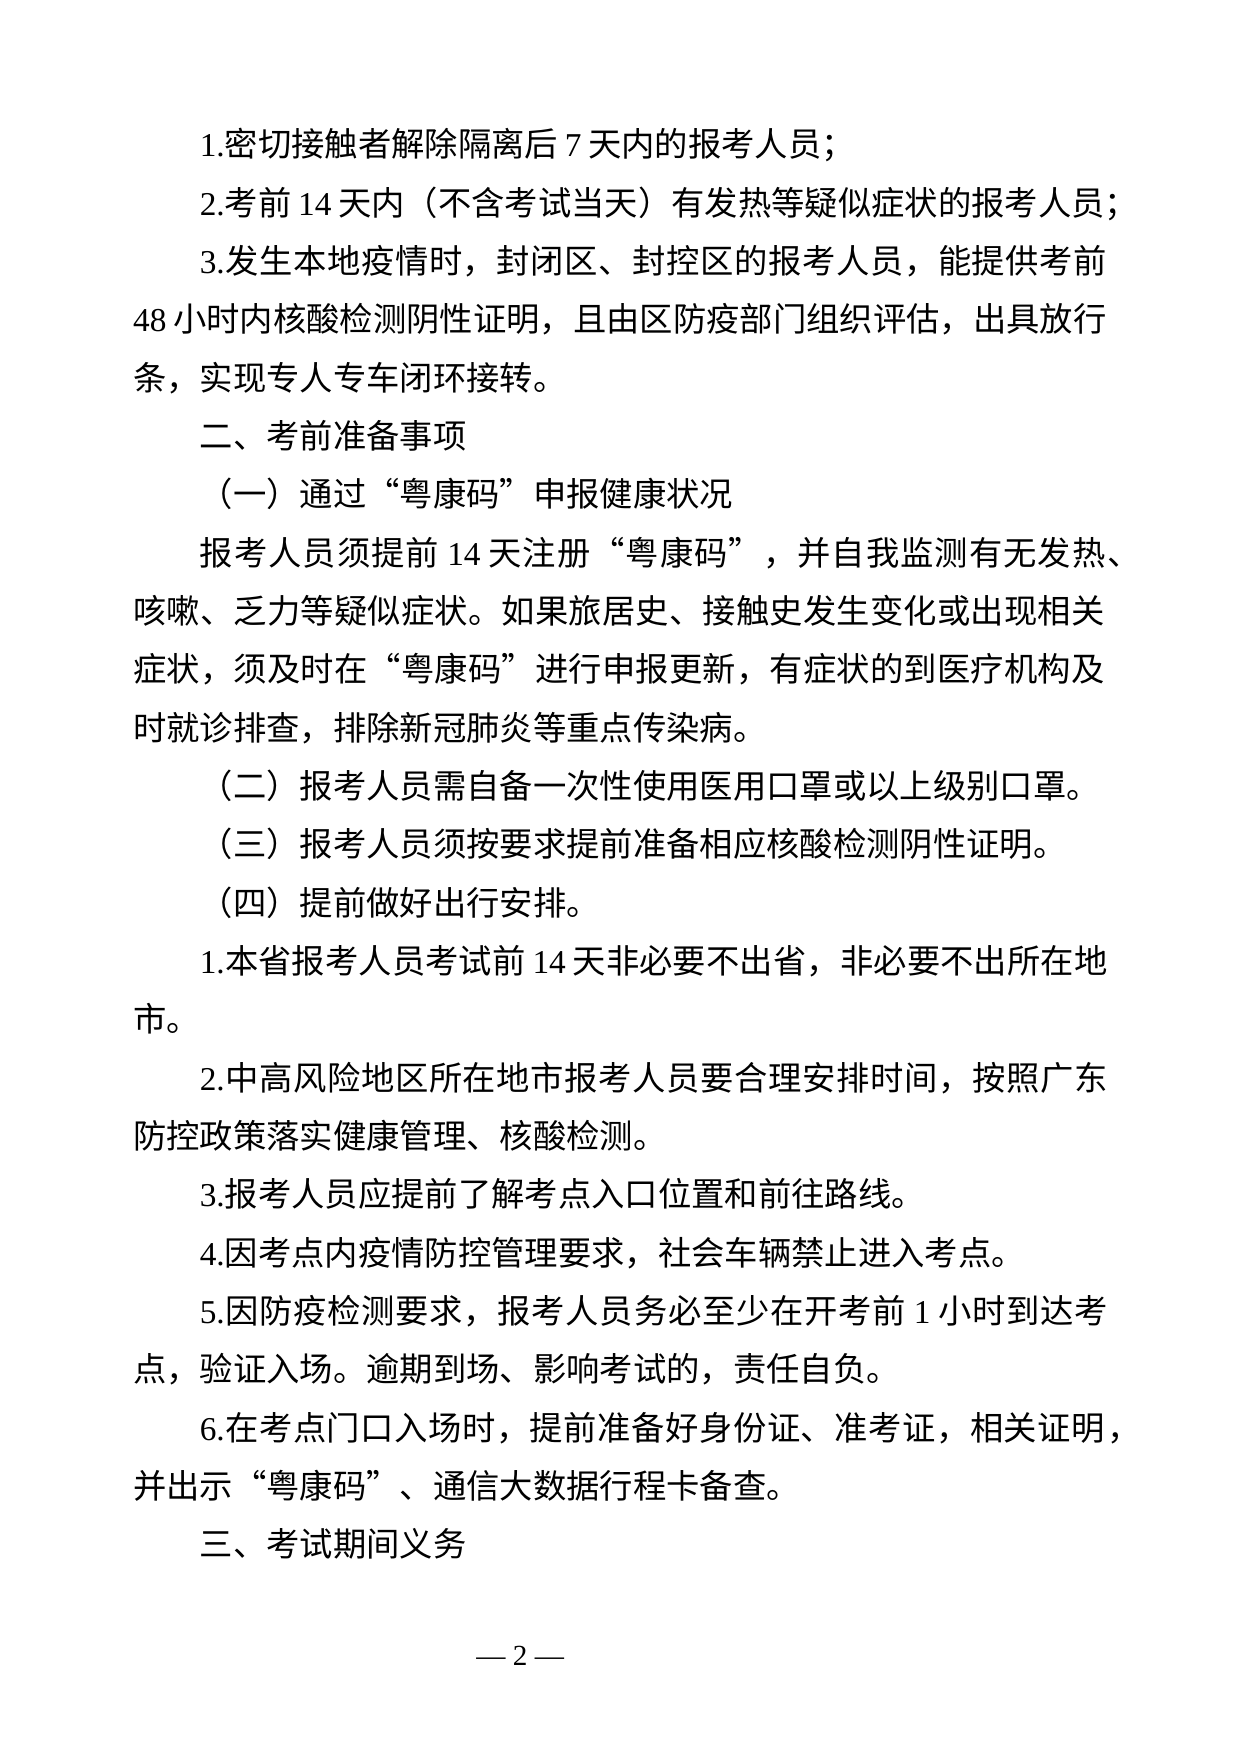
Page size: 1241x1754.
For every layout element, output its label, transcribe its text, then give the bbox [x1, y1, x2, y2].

text 5.因防疫检测要求，报考人员务必至少在开考前1小时到达考点，验证入场。逾期到场、影响考试的，责任自负。 [133, 1277, 1107, 1393]
text 三、考试期间义务 [133, 1510, 1107, 1568]
text （四）提前做好出行安排。 [133, 868, 1107, 927]
text （一）通过“粤康码”申报健康状况 [133, 460, 1107, 518]
text 1.本省报考人员考试前14天非必要不出省，非必要不出所在地市。 [133, 927, 1107, 1043]
text 报考人员须提前14天注册“粤康码”，并自我监测有无发热、咳嗽、乏力等疑似症状。如果旅居史、接触史发生变化或出现相关症状，须及时在“粤康码”进行申报更新，有症状的到医疗机构及时就诊排查，排除新冠肺炎等重点传染病。 [133, 518, 1107, 752]
text 4.因考点内疫情防控管理要求，社会车辆禁止进入考点。 [133, 1218, 1107, 1277]
text 6.在考点门口入场时，提前准备好身份证、准考证，相关证明，并出示“粤康码”、通信大数据行程卡备查。 [133, 1393, 1107, 1510]
text 二、考前准备事项 [133, 402, 1107, 460]
text （二）报考人员需自备一次性使用医用口罩或以上级别口罩。 [133, 752, 1107, 810]
text （三）报考人员须按要求提前准备相应核酸检测阴性证明。 [133, 810, 1107, 868]
text 2.考前14天内（不含考试当天）有发热等疑似症状的报考人员； [133, 168, 1107, 227]
text 1.密切接触者解除隔离后7天内的报考人员； [133, 110, 1107, 168]
text 2.中高风险地区所在地市报考人员要合理安排时间，按照广东防控政策落实健康管理、核酸检测。 [133, 1043, 1107, 1160]
text 3.发生本地疫情时，封闭区、封控区的报考人员，能提供考前48小时内核酸检测阴性证明，且由区防疫部门组织评估，出具放行条，实现专人专车闭环接转。 [133, 227, 1107, 402]
text 3.报考人员应提前了解考点入口位置和前往路线。 [133, 1160, 1107, 1218]
